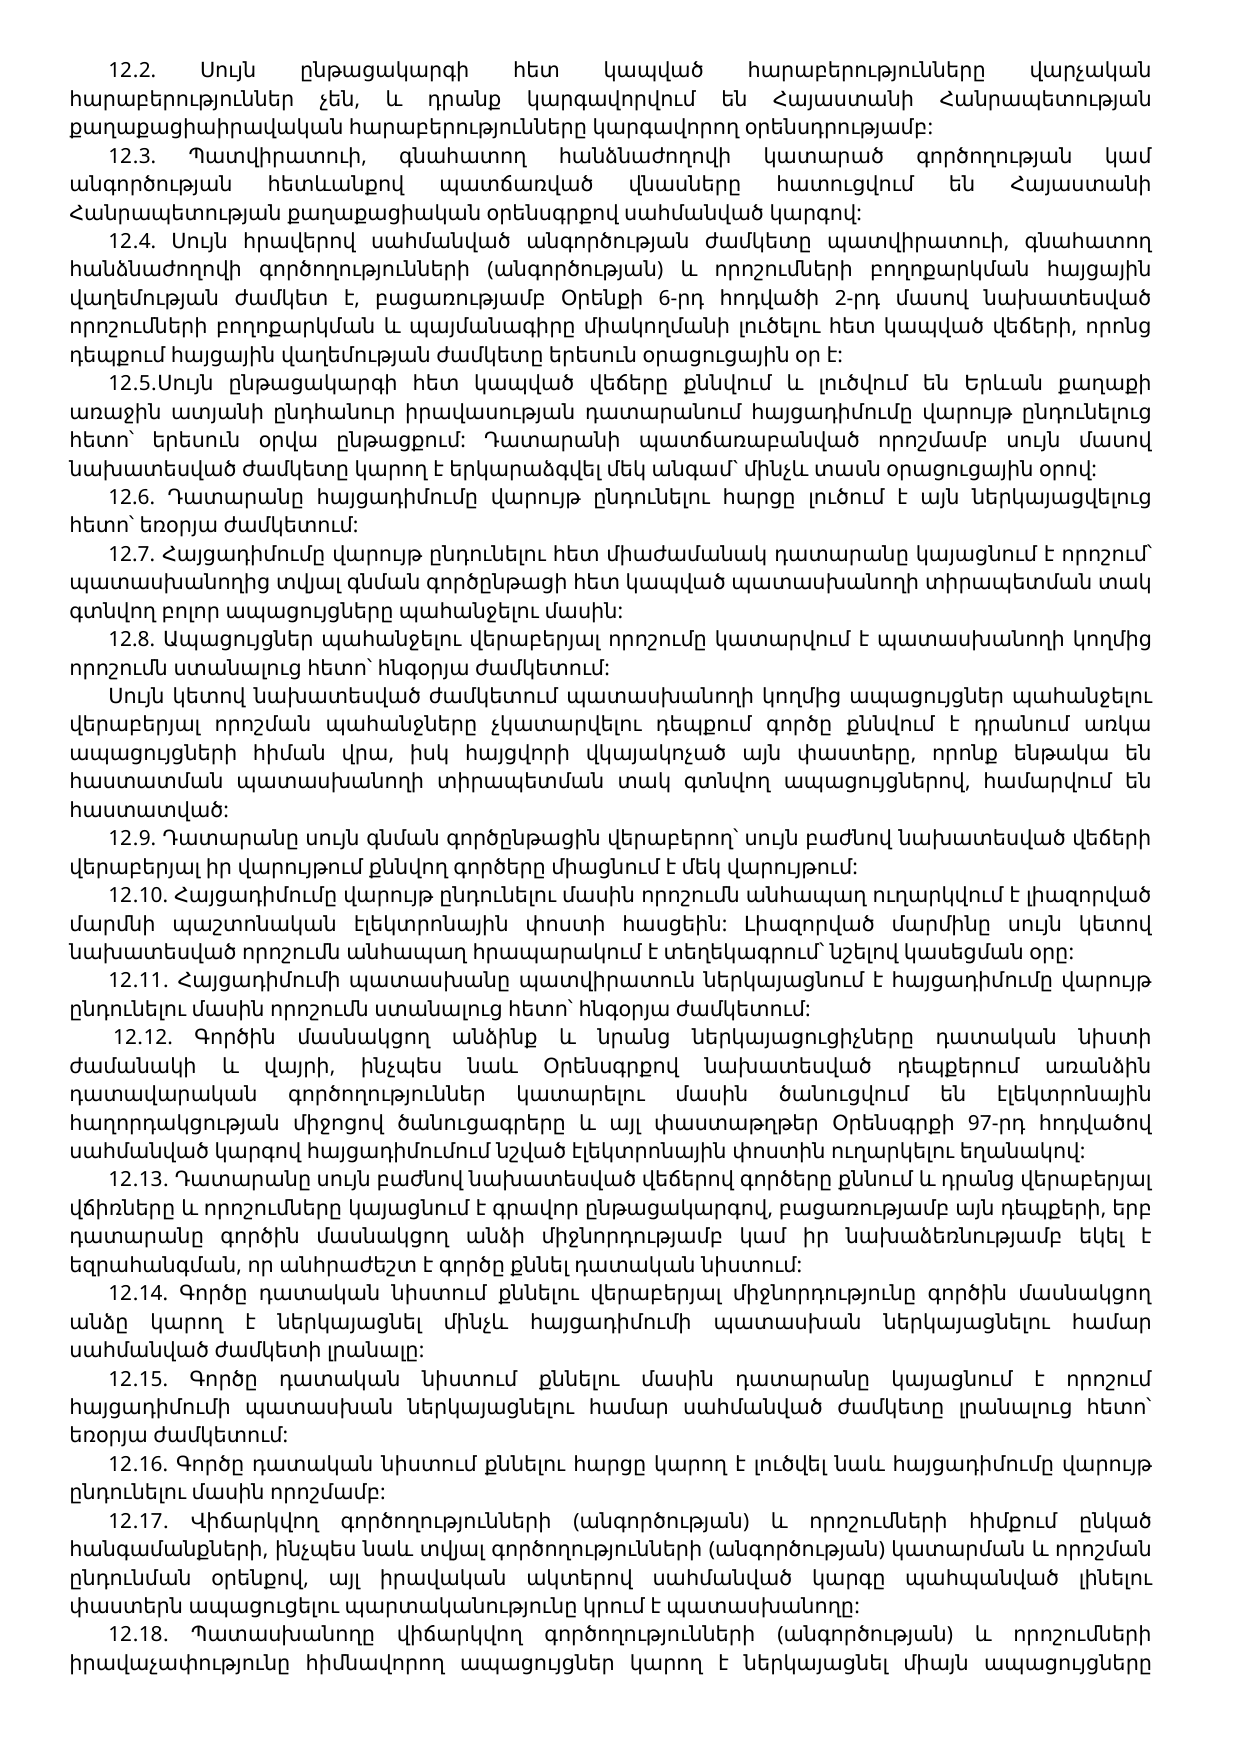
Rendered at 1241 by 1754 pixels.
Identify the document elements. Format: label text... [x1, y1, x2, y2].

text 12.4. Սույն հրավերով սահմանված անգործության ժամկետը պատվիրատուի, գնահատող հանձնաժողովի գործողությունների (անգործության) և որոշումների բողոքարկման հայցային վաղեմության ժամկետ է, բացառությամբ Օրենքի 6-րդ հոդվածի 2-րդ մասով նախատեսված որոշումների բողոքարկման և պայմանագիրը միակողմանի լուծելու հետ կապված վեճերի, որոնց դեպքում հայցային վաղեմության ժամկետը երեսուն օրացուցային օր է: [69, 226, 1152, 368]
text 12.11. Հայցադիմումի պատասխանը պատվիրատուն ներկայացնում է հայցադիմումը վարույթ ընդունելու մասին որոշումն ստանալուց հետո՝ հնգօրյա ժամկետում: [69, 966, 1152, 1022]
text 12.8. Ապացույցներ պահանջելու վերաբերյալ որոշումը կատարվում է պատասխանողի կողմից որոշումն ստանալուց հետո՝ հնգօրյա ժամկետում: [69, 624, 1152, 681]
text 12.10. Հայցադիմումը վարույթ ընդունելու մասին որոշումն անհապաղ ուղարկվում է լիազորված մարմնի պաշտոնական էլեկտրոնային փոստի հասցեին: Լիազորված մարմինը սույն կետով նախատեսված որոշումն անհապաղ հրապարակում է տեղեկագրում՝ նշելով կասեցման օրը: [69, 880, 1152, 966]
text 12.3. Պատվիրատուի, գնահատող հանձնաժողովի կատարած գործողության կամ անգործության հետևանքով պատճառված վնասները հատուցվում են Հայաստանի Հանրապետության քաղաքացիական օրենսգրքով սահմանված կարգով: [69, 141, 1152, 226]
text 12.6. Դատարանը հայցադիմումը վարույթ ընդունելու հարցը լուծում է այն ներկայացվելուց հետո՝ եռօրյա ժամկետում: [69, 482, 1152, 539]
text Սույն կետով նախատեսված ժամկետում պատասխանողի կողմից ապացույցներ պահանջելու վերաբերյալ որոշման պահանջները չկատարվելու դեպքում գործը քննվում է դրանում առկա ապացույցների հիման վրա, իսկ հայցվորի վկայակոչած այն փաստերը, որոնք ենթակա են հաստատման պատասխանողի տիրապետման տակ գտնվող ապացույցներով, համարվում են հաստատված: [69, 681, 1152, 823]
text 12.7. Հայցադիմումը վարույթ ընդունելու հետ միաժամանակ դատարանը կայացնում է որոշում՝ պատասխանողից տվյալ գնման գործընթացի հետ կապված պատասխանողի տիրապետման տակ գտնվող բոլոր ապացույցները պահանջելու մասին: [69, 539, 1152, 624]
text 12.15. Գործը դատական նիստում քննելու մասին դատարանը կայացնում է որոշում հայցադիմումի պատասխան ներկայացնելու համար սահմանված ժամկետը լրանալուց հետո՝ եռօրյա ժամկետում: [69, 1364, 1152, 1449]
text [69, 1619, 1152, 1676]
text 12.17. Վիճարկվող գործողությունների (անգործության) և որոշումների հիմքում ընկած հանգամանքների, ինչպես նաև տվյալ գործողությունների (անգործության) կատարման և որոշման ընդունման օրենքով, այլ իրավական ակտերով սահմանված կարգը պահպանված լինելու փաստերն ապացուցելու պարտականությունը կրում է պատասխանողը: [69, 1506, 1152, 1619]
text 12.13. Դատարանը սույն բաժնով նախատեսված վեճերով գործերը քննում և դրանց վերաբերյալ վճիռները և որոշումները կայացնում է գրավոր ընթացակարգով, բացառությամբ այն դեպքերի, երբ դատարանը գործին մասնակցող անձի միջնորդությամբ կամ իր նախաձեռնությամբ եկել է եզրահանգման, որ անհրաժեշտ է գործը քննել դատական նիստում: [69, 1164, 1152, 1278]
text 12.2. Սույն ընթացակարգի հետ կապված հարաբերությունները վարչական հարաբերություններ չեն, և դրանք կարգավորվում են Հայաստանի Հանրապետության քաղաքացիաիրավական հարաբերությունները կարգավորող օրենսդրությամբ: [69, 56, 1152, 141]
text 12.12. Գործին մասնակցող անձինք և նրանց ներկայացուցիչները դատական նիստի ժամանակի և վայրի, ինչպես նաև Օրենսգրքով նախատեսված դեպքերում առանձին դատավարական գործողություններ կատարելու մասին ծանուցվում են էլեկտրոնային հաղորդակցության միջոցով ծանուցագրերը և այլ փաստաթղթեր Օրենսգրքի 97-րդ հոդվածով սահմանված կարգով հայցադիմումում նշված էլեկտրոնային փոստին ուղարկելու եղանակով: [69, 1022, 1152, 1164]
text 12.16. Գործը դատական նիստում քննելու հարցը կարող է լուծվել նաև հայցադիմումը վարույթ ընդունելու մասին որոշմամբ: [69, 1449, 1152, 1506]
text 12.5.Սույն ընթացակարգի հետ կապված վեճերը քննվում և լուծվում են Երևան քաղաքի առաջին ատյանի ընդհանուր իրավասության դատարանում հայցադիմումը վարույթ ընդունելուց հետո՝ երեսուն օրվա ընթացքում: Դատարանի պատճառաբանված որոշմամբ սույն մասով նախատեսված ժամկետը կարող է երկարաձգվել մեկ անգամ` մինչև տասն օրացուցային օրով: [69, 368, 1152, 482]
text 12.9. Դատարանը սույն գնման գործընթացին վերաբերող՝ սույն բաժնով նախատեսված վեճերի վերաբերյալ իր վարույթում քննվող գործերը միացնում է մեկ վարույթում: [69, 823, 1152, 880]
text 12.14. Գործը դատական նիստում քննելու վերաբերյալ միջնորդությունը գործին մասնակցող անձը կարող է ներկայացնել մինչև հայցադիմումի պատասխան ներկայացնելու համար սահմանված ժամկետի լրանալը: [69, 1278, 1152, 1364]
